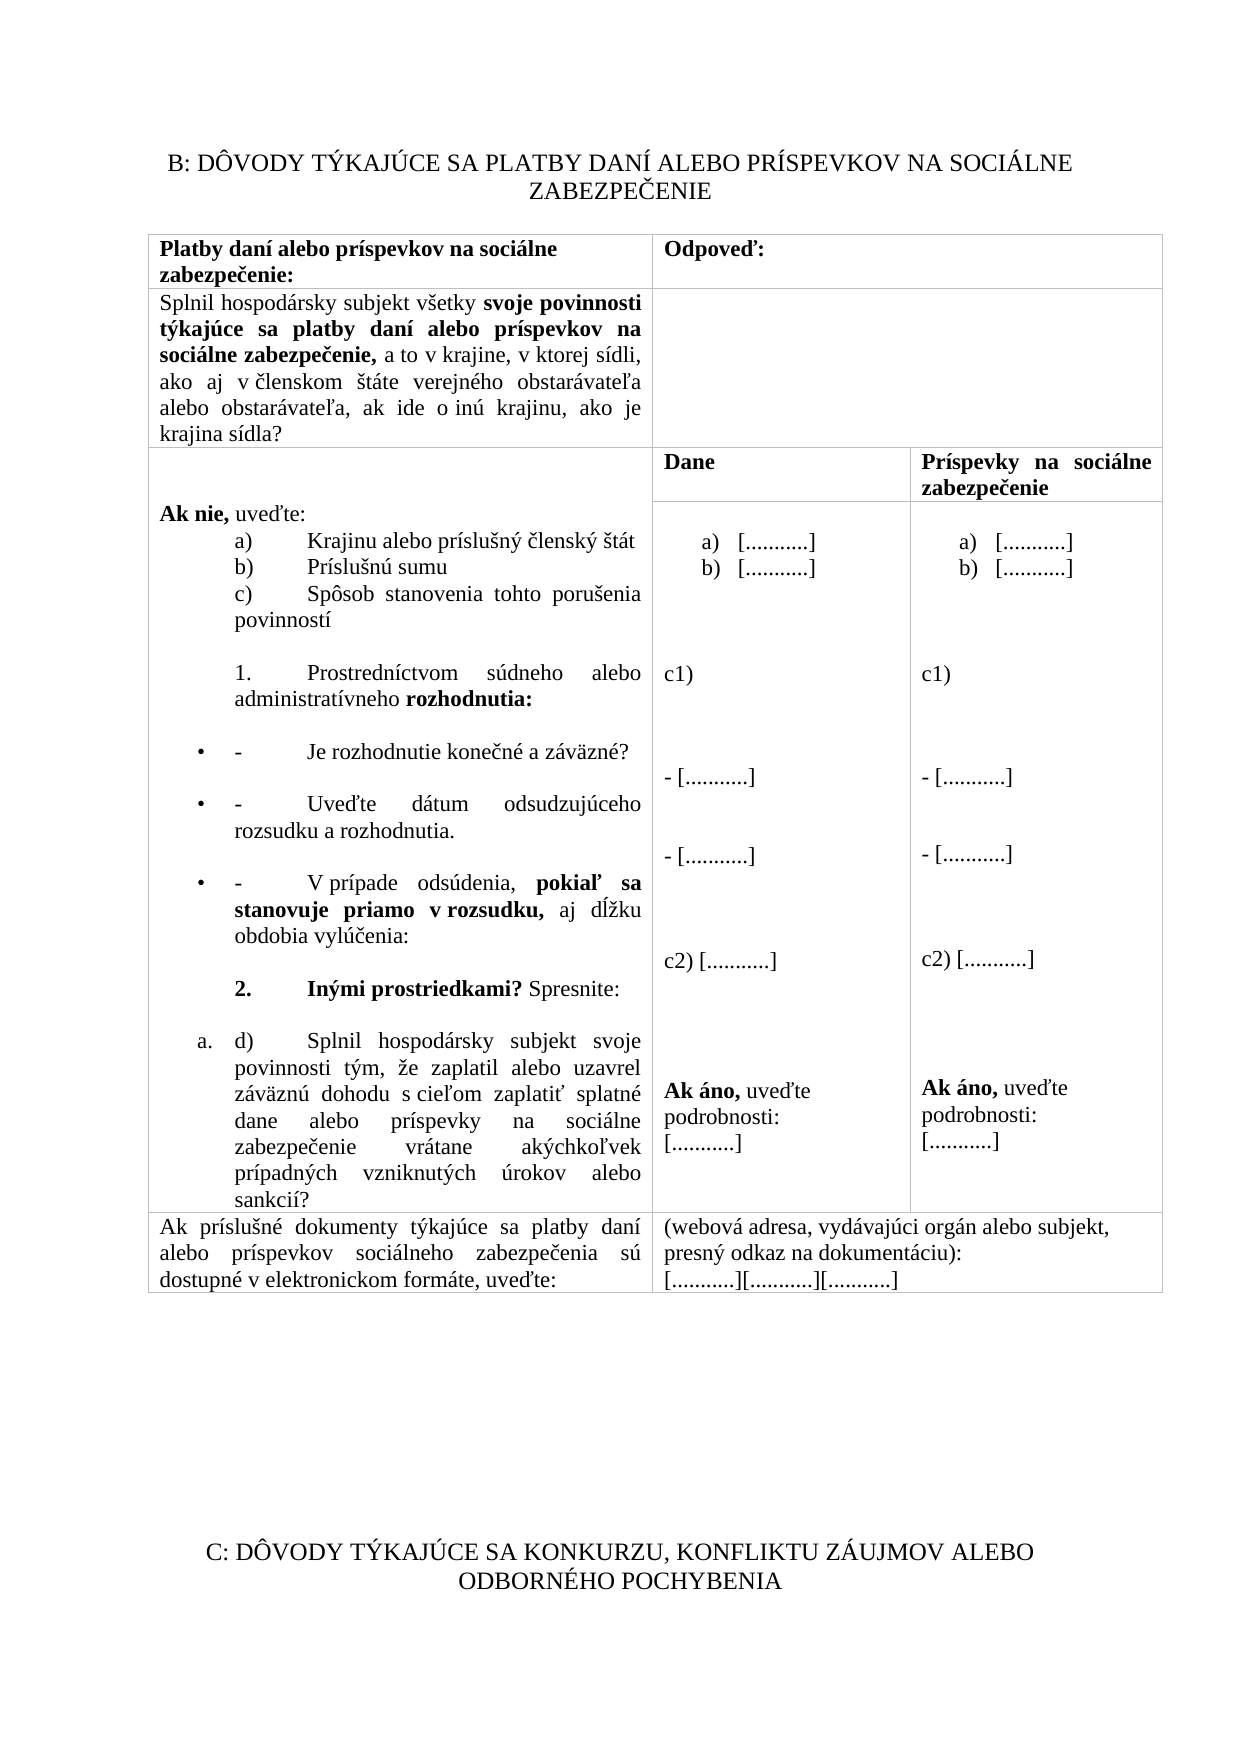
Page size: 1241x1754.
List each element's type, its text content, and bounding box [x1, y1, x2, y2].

table_header Odpoveď: [653, 235, 1162, 288]
table_header Platby daní alebo príspevkov na sociálne zabezpečenie: [149, 235, 652, 288]
table_cell [653, 289, 1162, 447]
table_cell (webová adresa, vydávajúci orgán alebo subjekt, presný odkaz na dokumentáciu): [...........][...........][...........] [653, 1213, 1162, 1292]
table_cell Ak nie, uveďte: a) Krajinu alebo príslušný členský štát b) Príslušnú sumu c) Spôsob stanovenia tohto porušenia povinností 1. Prostredníctvom súdneho alebo administratívneho rozhodnutia: - Je rozhodnutie konečné a záväzné? - Uveďte dátum odsudzujúceho rozsudku a rozhodnutia. - V prípade odsúdenia, pokiaľ sa stanovuje priamo v rozsudku, aj dĺžku obdobia vylúčenia: 2. Inými prostriedkami? Spresnite: d) Splnil hospodársky subjekt svoje povinnosti tým, že zaplatil alebo uzavrel záväznú dohodu s cieľom zaplatiť splatné dane alebo príspevky na sociálne zabezpečenie vrátane akýchkoľvek prípadných vzniknutých úrokov alebo sankcií? [149, 448, 652, 1212]
table_cell Ak príslušné dokumenty týkajúce sa platby daní alebo príspevkov sociálneho zabezpečenia sú dostupné v elektronickom formáte, uveďte: [149, 1213, 652, 1292]
text B: DÔVODY TÝKAJÚCE SA PLATBY DANÍ ALEBO PRÍSPEVKOV NA SOCIÁLNE ZABEZPEČENIE [148, 148, 1093, 205]
table_cell a) [...........] b) [...........] c1) - [...........] - [...........] c2) [...........] Ak áno, uveďte podrobnosti: [...........] [911, 502, 1162, 1212]
table_cell Príspevky na sociálne zabezpečenie [911, 448, 1162, 501]
table_cell Splnil hospodársky subjekt všetky svoje povinnosti týkajúce sa platby daní alebo príspevkov na sociálne zabezpečenie, a to v krajine, v ktorej sídli, ako aj v členskom štáte verejného obstarávateľa alebo obstarávateľa, ak ide o inú krajinu, ako je krajina sídla? [149, 289, 652, 447]
text C: DÔVODY TÝKAJÚCE SA KONKURZU, KONFLIKTU ZÁUJMOV ALEBO ODBORNÉHO POCHYBENIA [148, 1537, 1093, 1595]
table_cell a) [...........] b) [...........] c1) - [...........] - [...........] c2) [...........] Ak áno, uveďte podrobnosti: [...........] [653, 502, 910, 1212]
table_cell Dane [653, 448, 910, 501]
